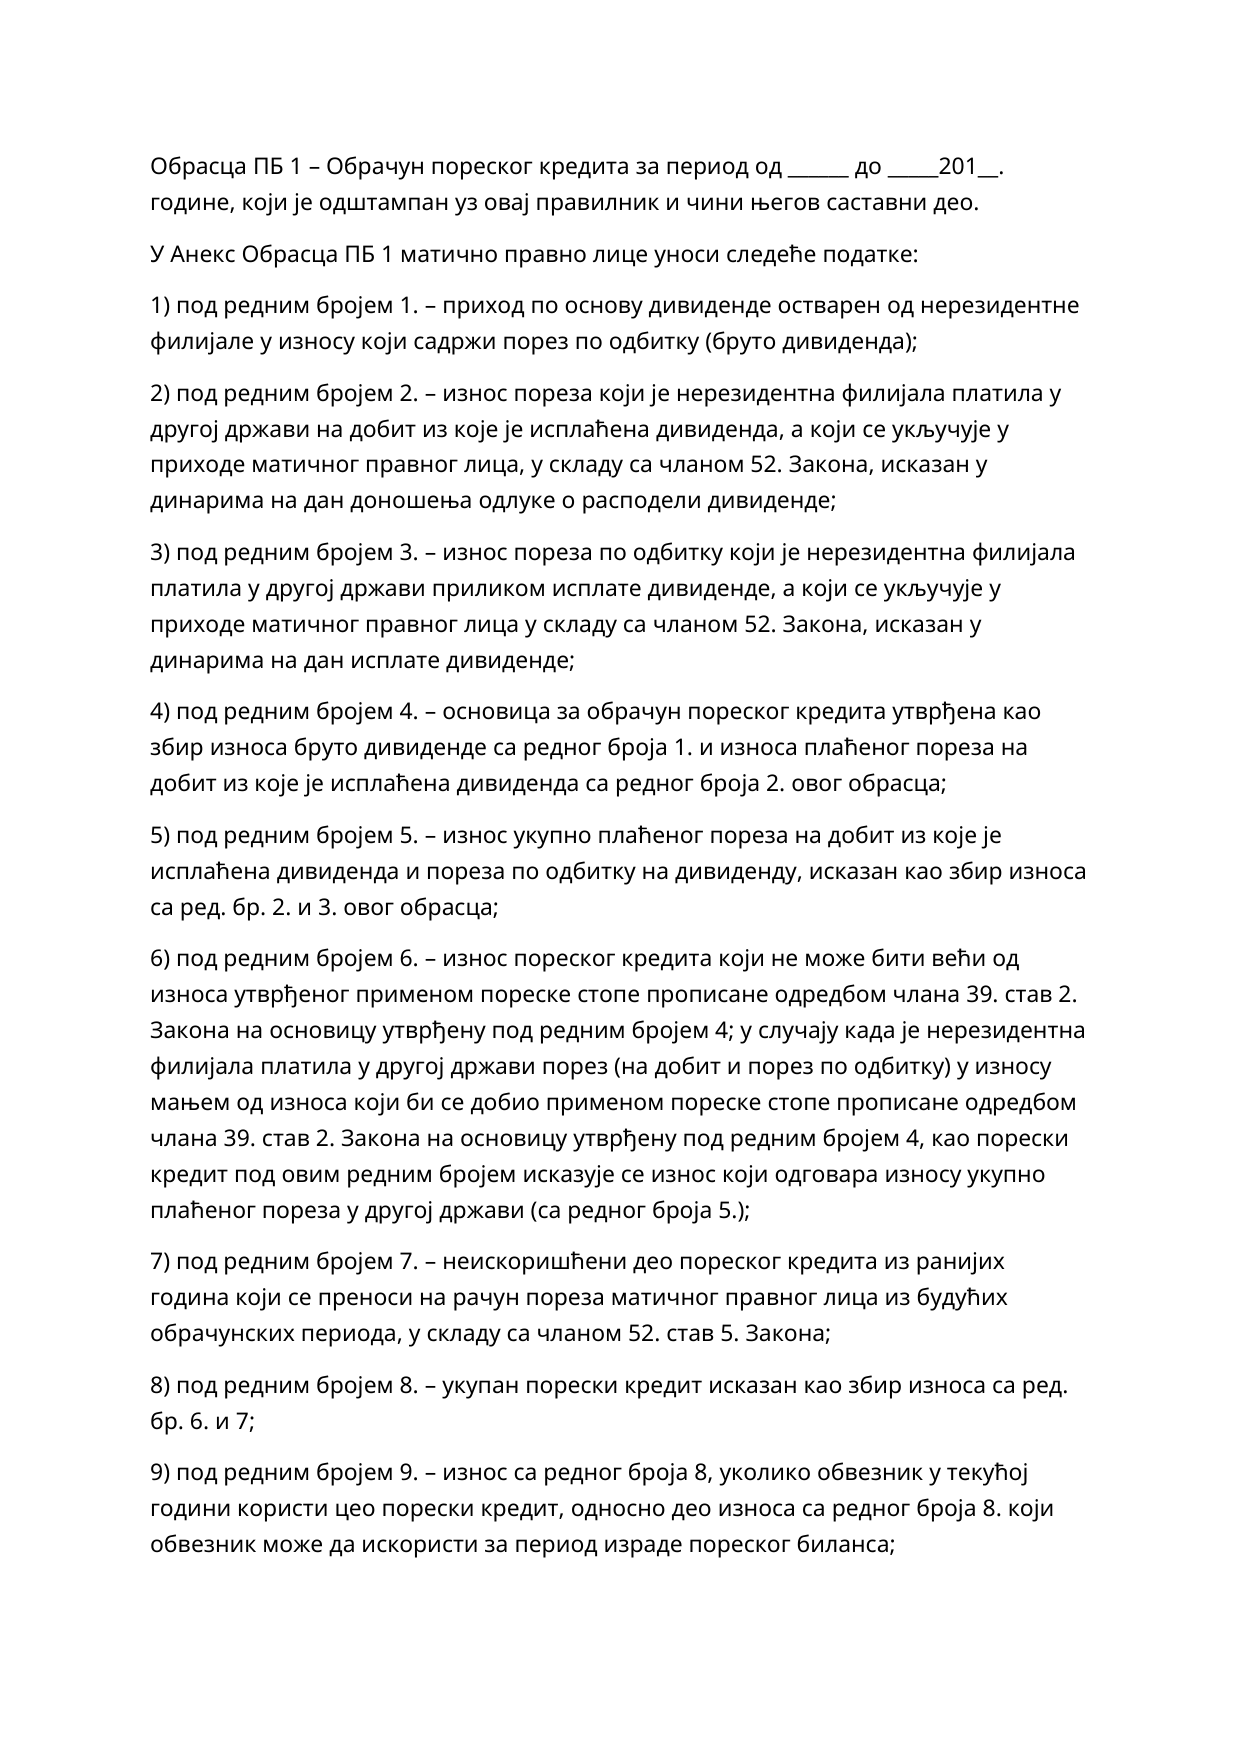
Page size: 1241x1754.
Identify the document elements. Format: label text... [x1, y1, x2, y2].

text 9) под редним бројем 9. – износ са редног броја 8, уколико обвезник у текућој години користи цео порески кредит, односно део износа са редног броја 8. који обвезник може да искористи за период израде пореског биланса; [150, 1456, 1090, 1559]
text 7) под редним бројем 7. – неискоришћени део пореског кредита из ранијих година који се преноси на рачун пореза матичног правног лица из будућих обрачунских периода, у складу са чланом 52. став 5. Закона; [150, 1245, 1090, 1348]
text 1) под редним бројем 1. – приход по основу дивиденде остварен од нерезидентне филијале у износу који садржи порез по одбитку (бруто дивиденда); [150, 289, 1090, 356]
text У Анекс Обрасца ПБ 1 матично правно лице уноси следеће податке: [150, 237, 1090, 269]
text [150, 150, 1090, 217]
text 6) под редним бројем 6. – износ пореског кредита који не може бити већи од износа утврђеног применом пореске стопе прописане одредбом члана 39. став 2. Закона на основицу утврђену под редним бројем 4; у случају када је нерезидентна филијала платила у другој држави порез (на добит и порез по одбитку) у износу мањем од износа који би се добио применом пореске стопе прописане одредбом члана 39. став 2. Закона на основицу утврђену под редним бројем 4, као порески кредит под овим редним бројем исказује се износ који одговара износу укупно плаћеног пореза у другој држави (са редног броја 5.); [150, 942, 1090, 1225]
text 5) под редним бројем 5. – износ укупно плаћеног пореза на добит из које је исплаћена дивиденда и пореза по одбитку на дивиденду, исказан као збир износа са ред. бр. 2. и 3. овог обрасца; [150, 819, 1090, 922]
text 2) под редним бројем 2. – износ пореза који је нерезидентна филијала платила у другој држави на добит из које је исплаћена дивиденда, а који се укључује у приходе матичног правног лица, у складу са чланом 52. Закона, исказан у динарима на дан доношења одлуке о расподели дивиденде; [150, 377, 1090, 516]
text 3) под редним бројем 3. – износ пореза по одбитку који је нерезидентна филијала платила у другој држави приликом исплате дивиденде, а који се укључује у приходе матичног правног лица у складу са чланом 52. Закона, исказан у динарима на дан исплате дивиденде; [150, 536, 1090, 675]
text 8) под редним бројем 8. – укупан порески кредит исказан као збир износа са ред. бр. 6. и 7; [150, 1369, 1090, 1436]
text 4) под редним бројем 4. – основица за обрачун пореског кредита утврђена као збир износа бруто дивиденде са редног броја 1. и износа плаћеног пореза на добит из које је исплаћена дивиденда са редног броја 2. овог обрасца; [150, 695, 1090, 798]
